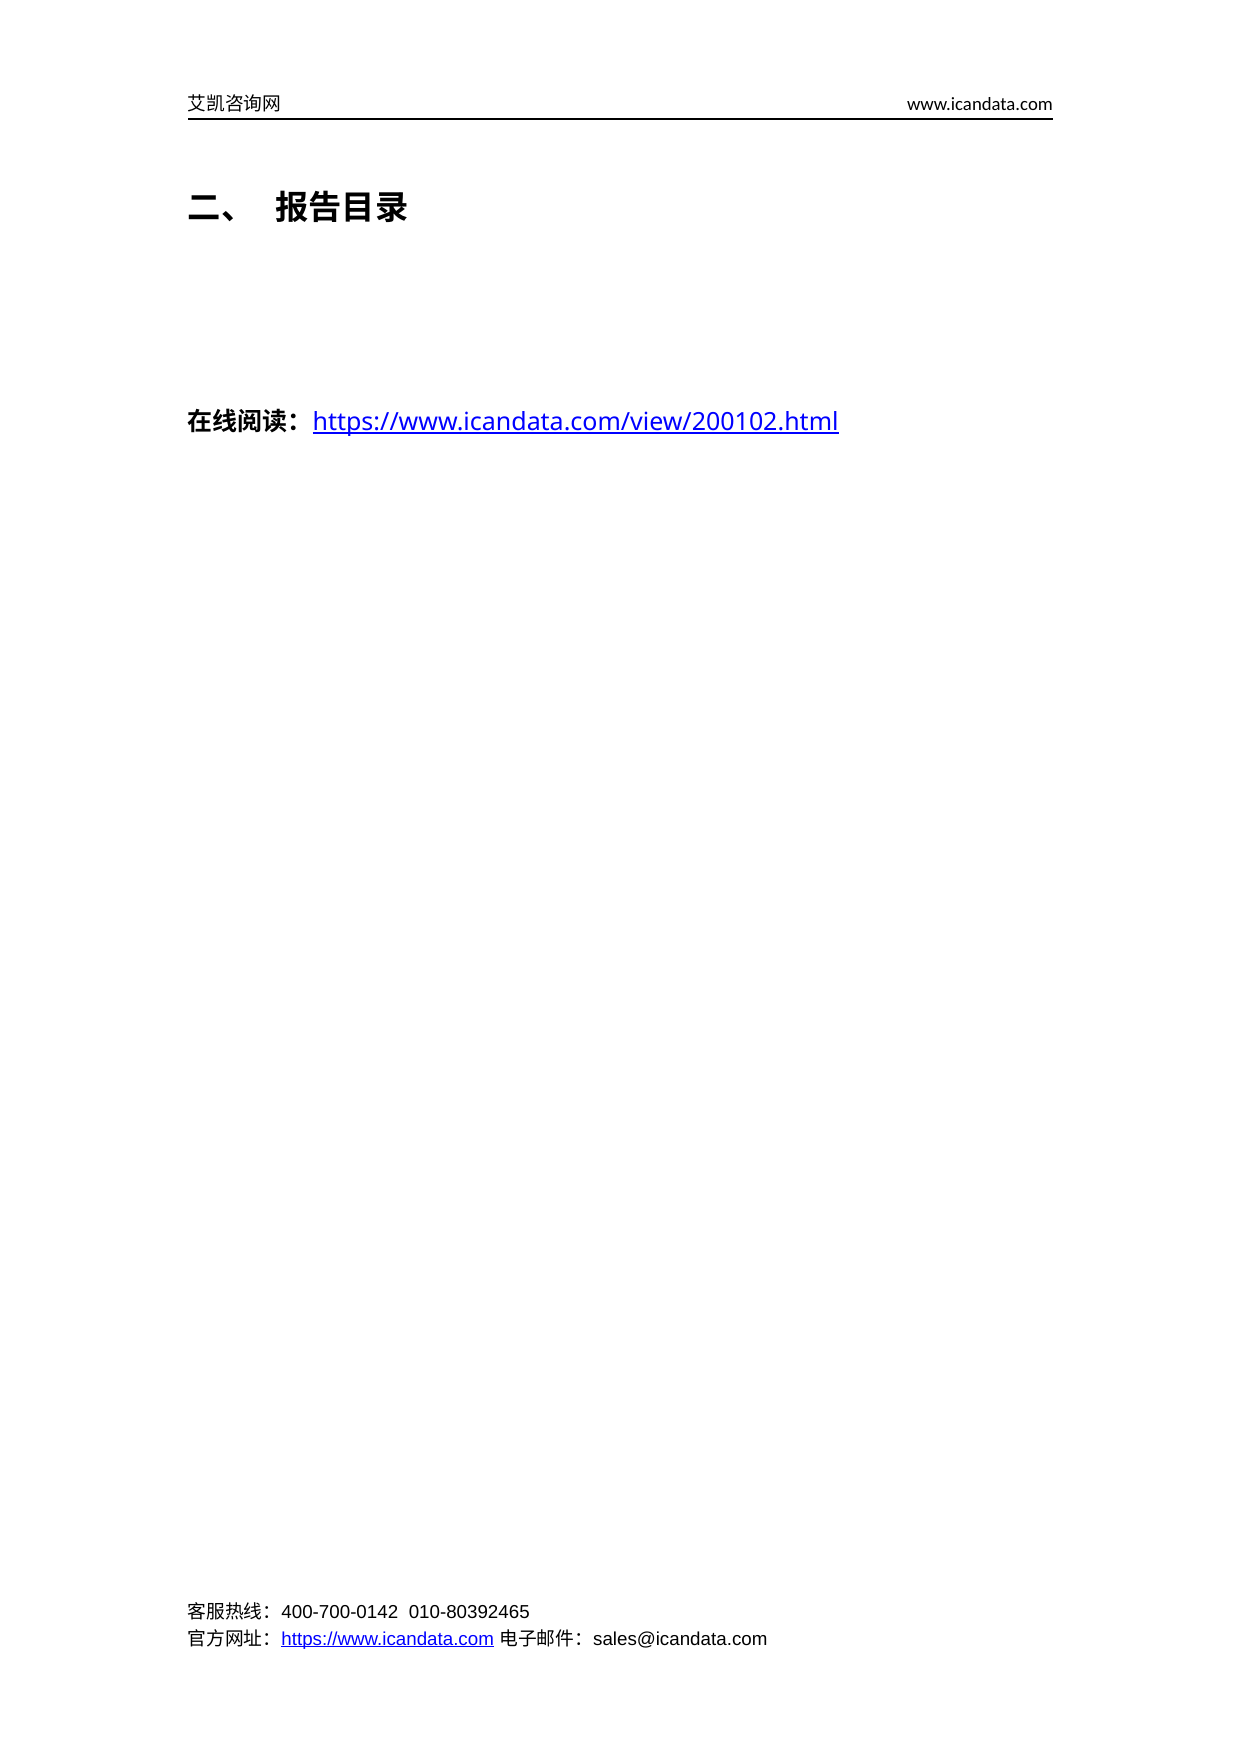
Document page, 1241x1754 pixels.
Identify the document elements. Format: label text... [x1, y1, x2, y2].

subtitle 报告目录 [187, 172, 1053, 237]
text 在线阅读：https://www.icandata.com/view/200102.html [187, 387, 1053, 452]
